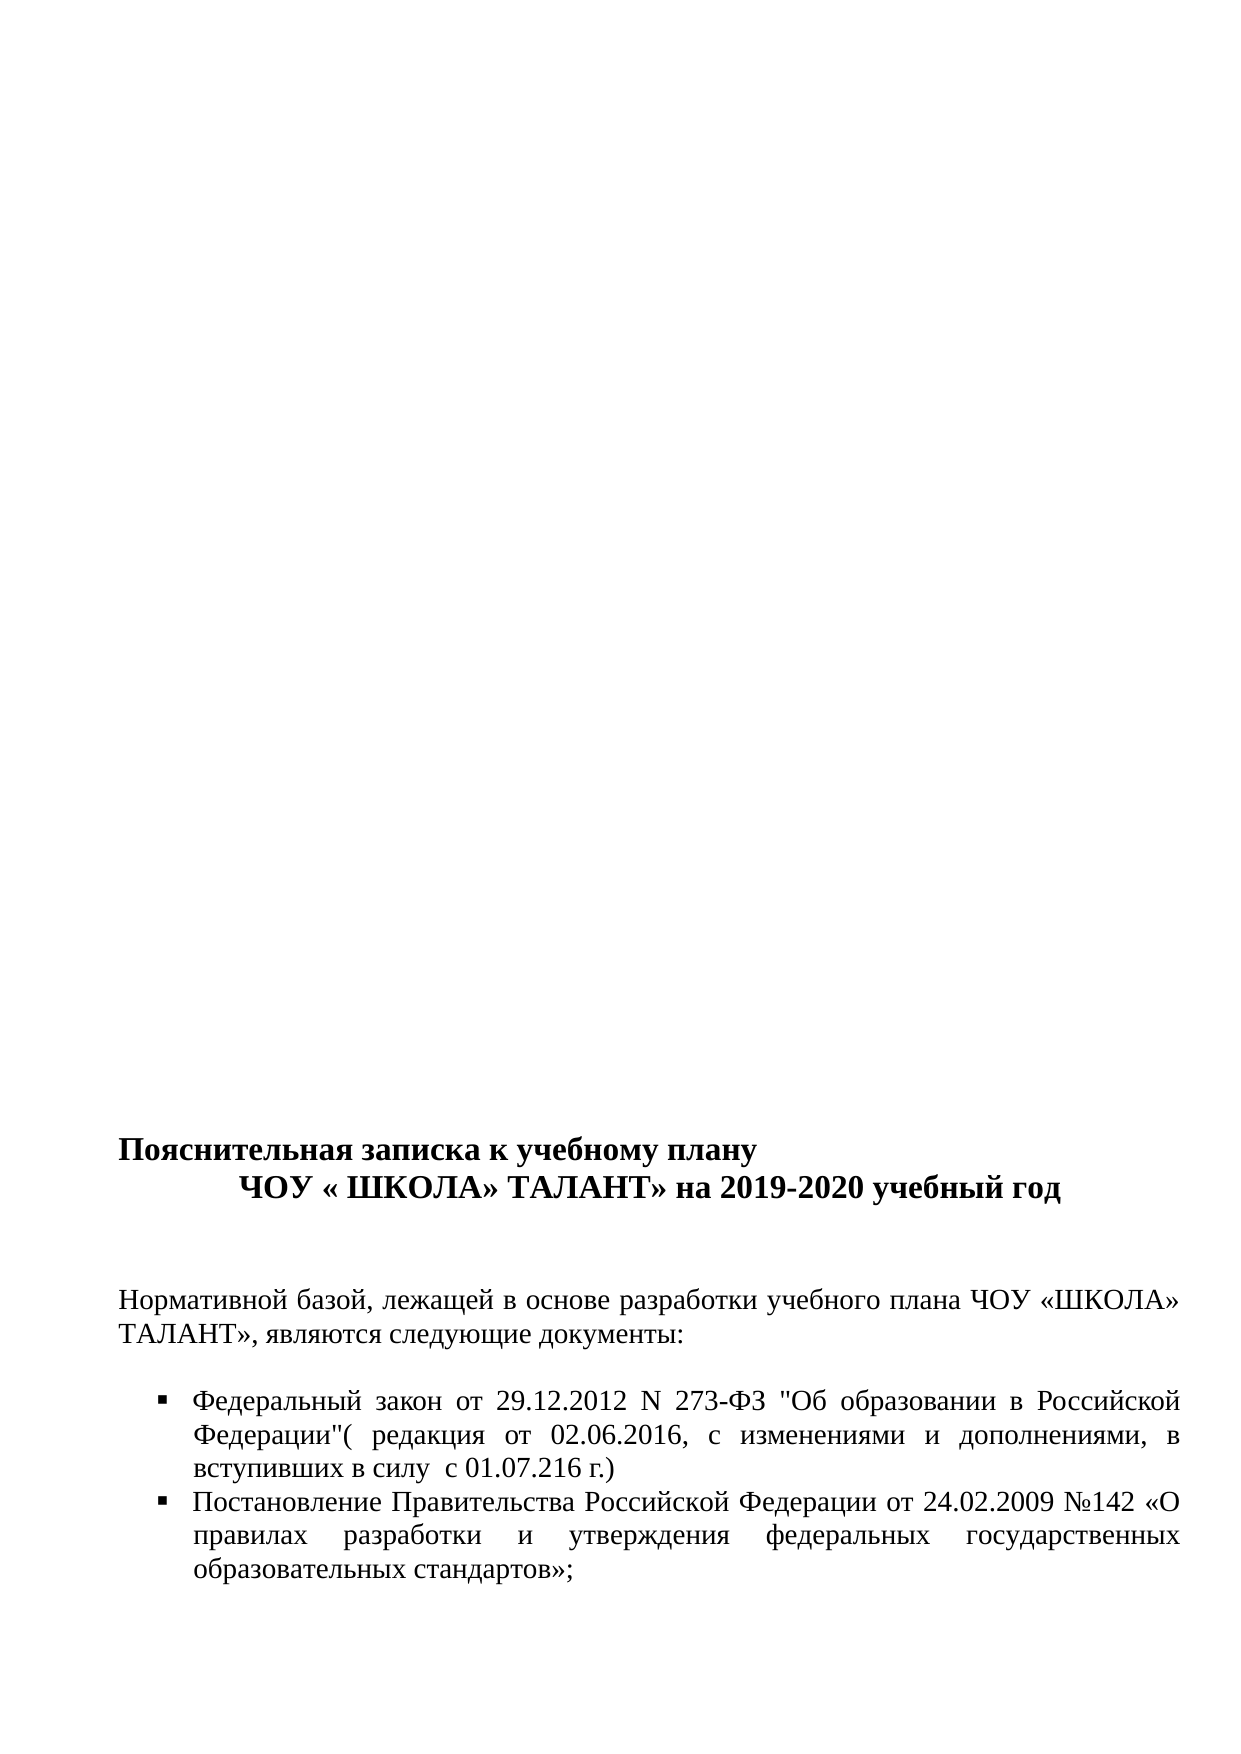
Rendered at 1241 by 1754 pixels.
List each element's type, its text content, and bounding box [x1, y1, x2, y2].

text Пояснительная записка к учебному плану [118, 1129, 1181, 1167]
list Федеральный закон от 29.12.2012 N 273-ФЗ "Об образовании в Российской Федерации"( редакция от 02.06.2016, с изменениями и дополнениями, в вступивших в силу с 01.07.216 г.) [156, 1383, 1181, 1484]
text Нормативной базой, лежащей в основе разработки учебного плана ЧОУ «ШКОЛА» ТАЛАНТ», являются следующие документы: [118, 1282, 1181, 1349]
text ЧОУ « ШКОЛА» ТАЛАНТ» на 2019-2020 учебный год [118, 1167, 1181, 1206]
list Постановление Правительства Российской Федерации от 24.02.2009 №142 «О правилах разработки и утверждения федеральных государственных образовательных стандартов»; [156, 1484, 1181, 1584]
